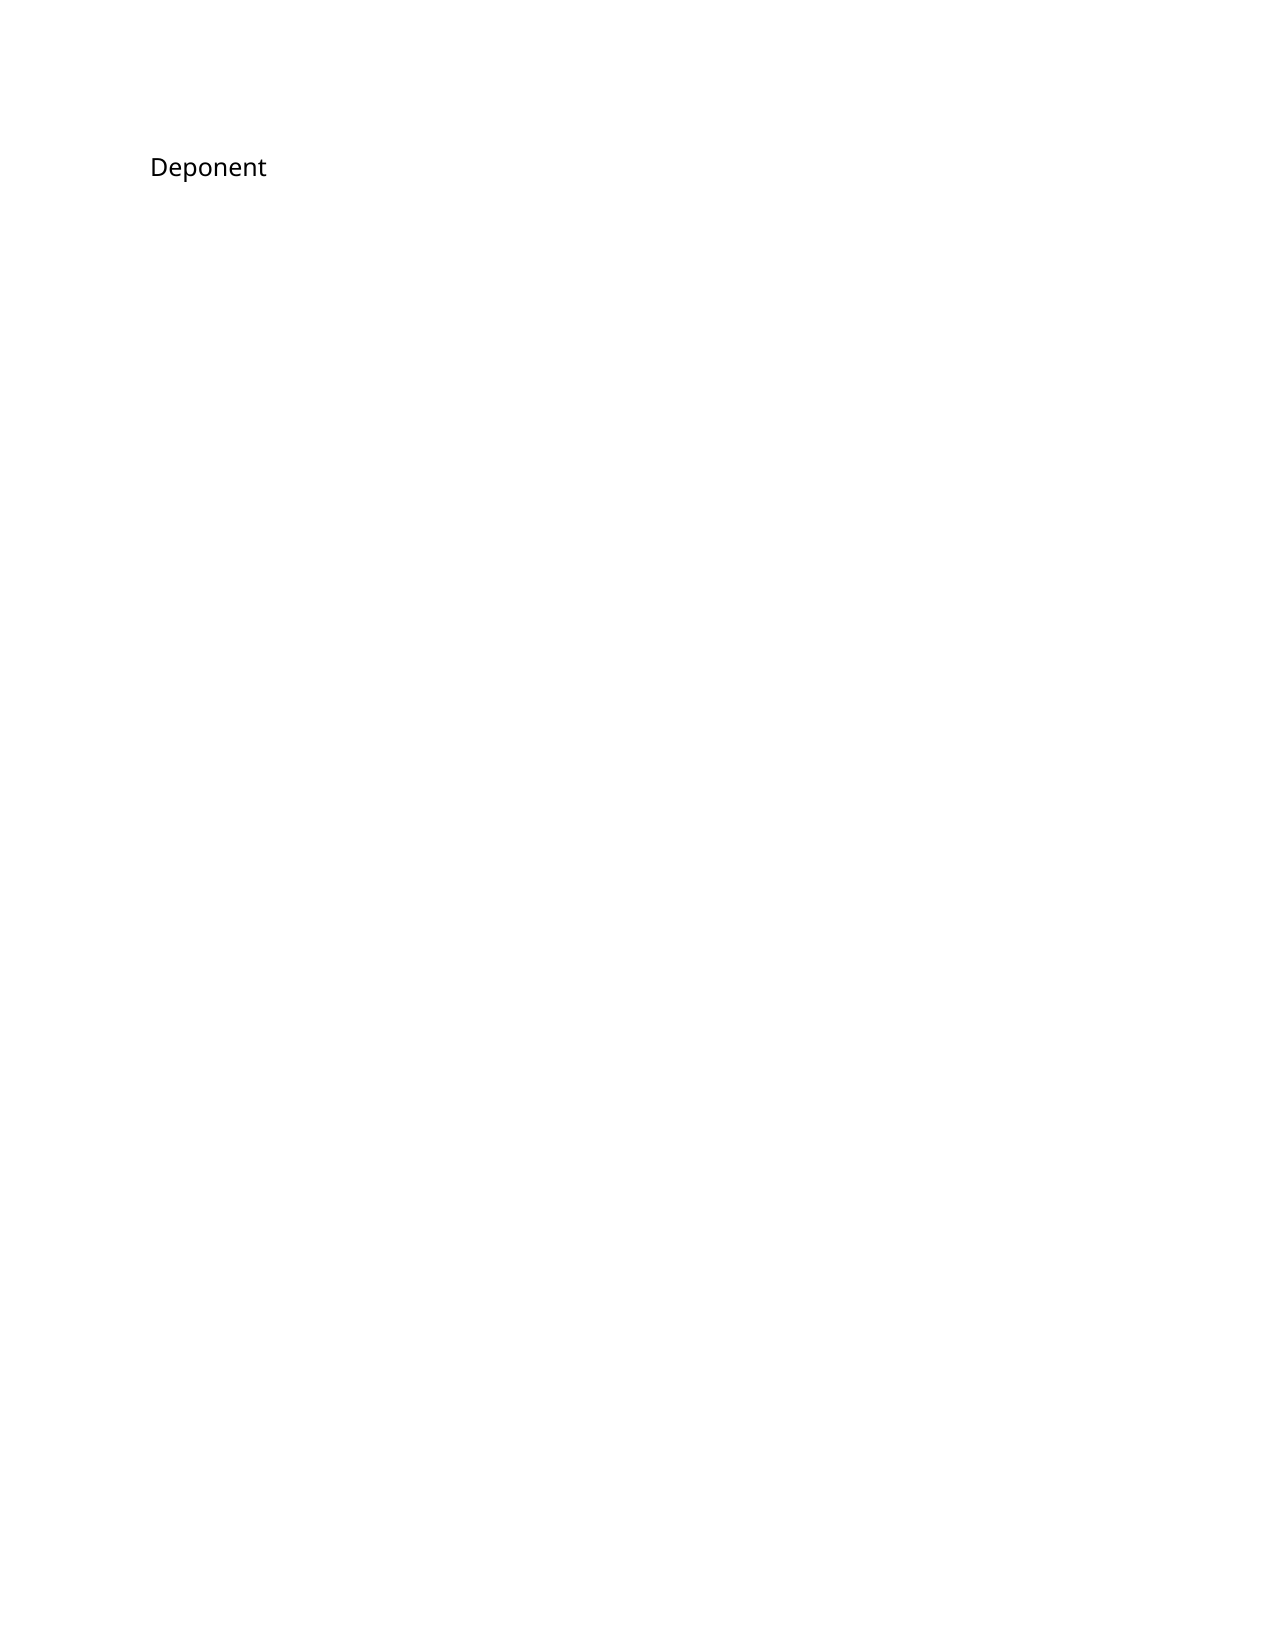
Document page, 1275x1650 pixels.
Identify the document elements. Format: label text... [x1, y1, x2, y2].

text Deponent [150, 150, 1125, 184]
